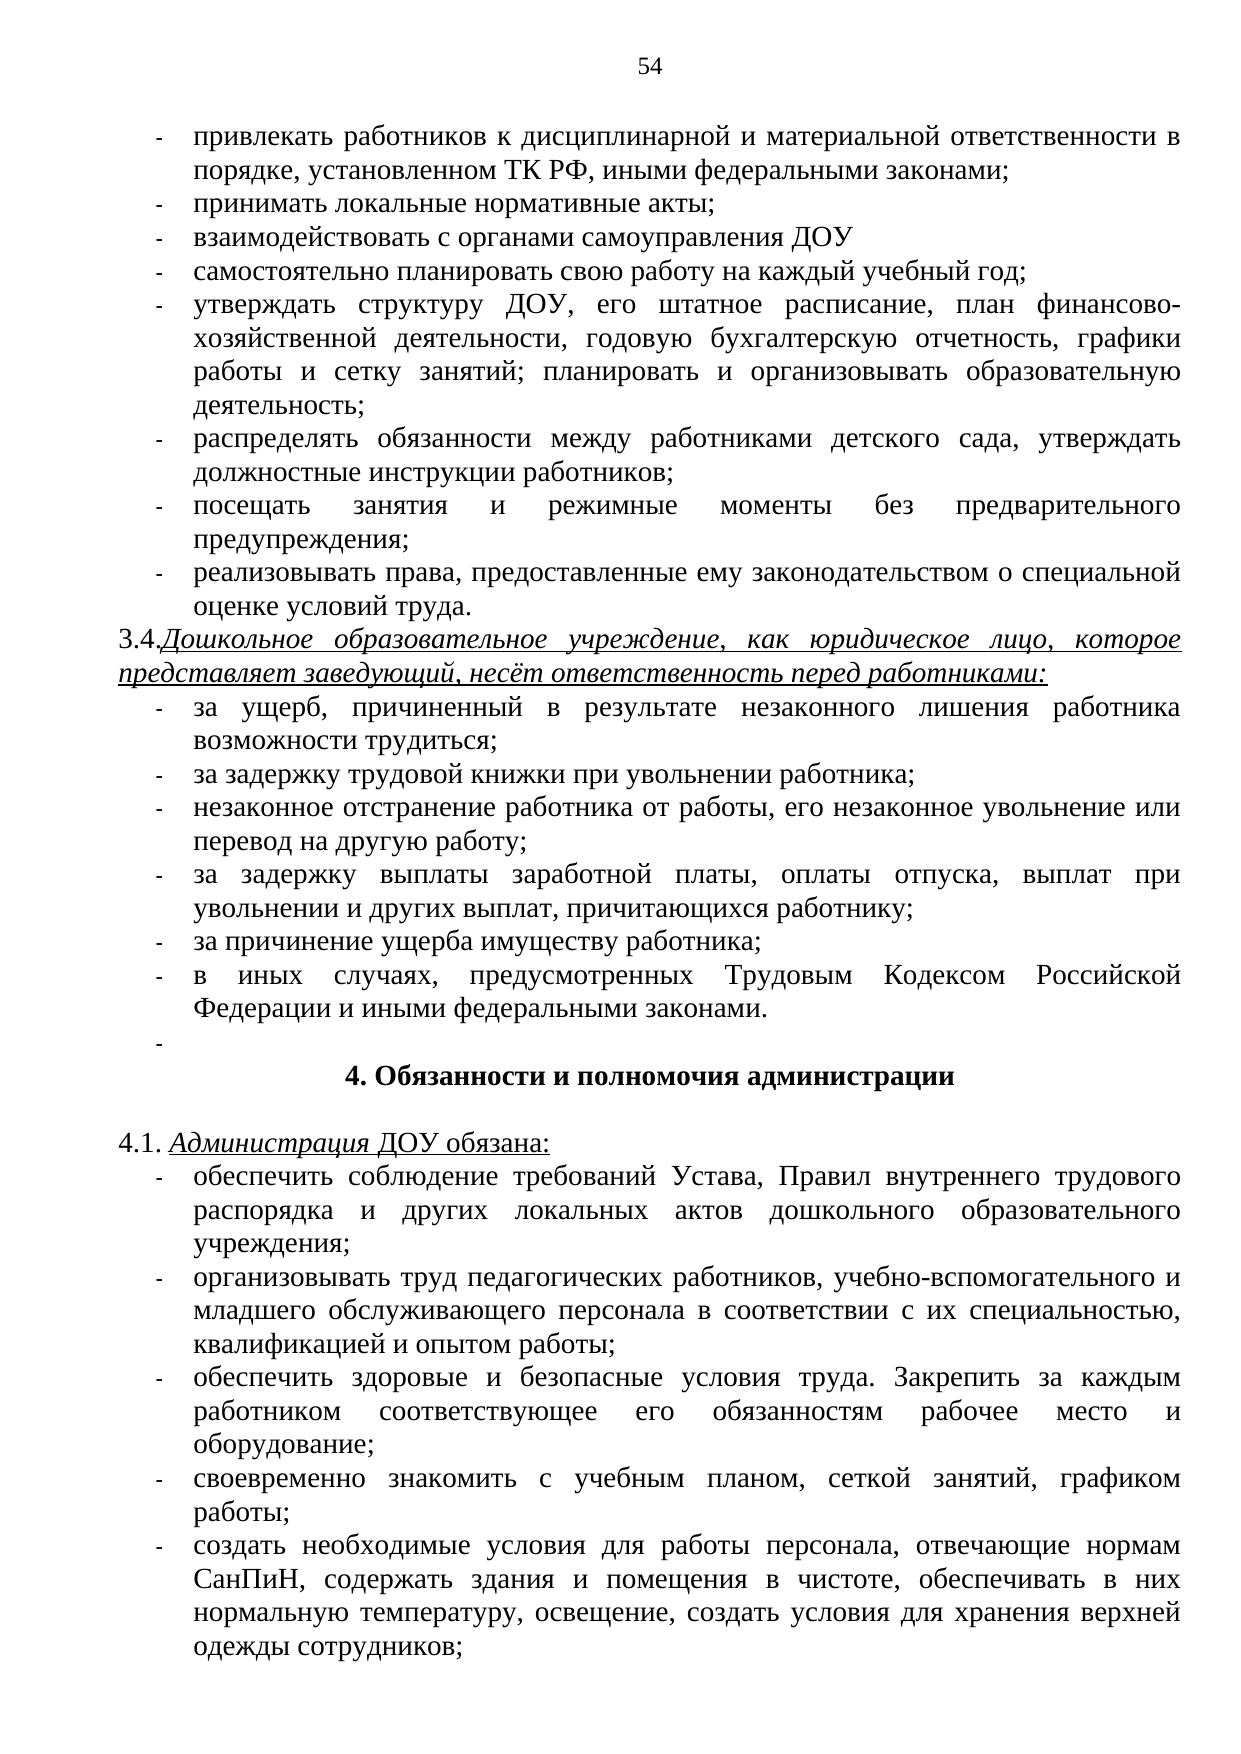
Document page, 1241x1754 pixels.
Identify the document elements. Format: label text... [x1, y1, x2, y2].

list распределять обязанности между работниками детского сада, утверждать должностные инструкции работников; [156, 420, 1182, 487]
list создать необходимые условия для работы персонала, отвечающие нормам СанПиН, содержать здания и помещения в чистоте, обеспечивать в них нормальную температуру, освещение, создать условия для хранения верхней одежды сотрудников; [156, 1527, 1182, 1661]
list посещать занятия и режимные моменты без предварительного предупреждения; [156, 487, 1182, 554]
list принимать локальные нормативные акты; [156, 186, 1182, 219]
list обеспечить здоровые и безопасные условия труда. Закрепить за каждым работником соответствующее его обязанностям рабочее место и оборудование; [156, 1359, 1182, 1460]
list в иных случаях, предусмотренных Трудовым Кодексом Российской Федерации и иными федеральными законами. [156, 957, 1182, 1024]
list незаконное отстранение работника от работы, его незаконное увольнение или перевод на другую работу; [156, 789, 1182, 856]
list утверждать структуру ДОУ, его штатное расписание, план финансово-хозяйственной деятельности, годовую бухгалтерскую отчетность, графики работы и сетку занятий; планировать и организовывать образовательную деятельность; [156, 286, 1182, 420]
list своевременно знакомить с учебным планом, сеткой занятий, графиком работы; [156, 1460, 1182, 1527]
text 4. Обязанности и полномочия администрации [118, 1058, 1182, 1091]
list за задержку выплаты заработной платы, оплаты отпуска, выплат при увольнении и других выплат, причитающихся работнику; [156, 856, 1182, 923]
list за причинение ущерба имуществу работника; [156, 923, 1182, 957]
list самостоятельно планировать свою работу на каждый учебный год; [156, 253, 1182, 286]
list привлекать работников к дисциплинарной и материальной ответственности в порядке, установленном ТК РФ, иными федеральными законами; [156, 118, 1182, 186]
list реализовывать права, предоставленные ему законодательством о специальной оценке условий труда. [156, 554, 1182, 622]
list обеспечить соблюдение требований Устава, Правил внутреннего трудового распорядка и других локальных актов дошкольного образовательного учреждения; [156, 1158, 1182, 1259]
text 3.4.Дошкольное образовательное учреждение, как юридическое лицо, которое представляет заведующий, несёт ответственность перед работниками: [118, 622, 1182, 689]
list за задержку трудовой книжки при увольнении работника; [156, 756, 1182, 789]
text 4.1. Администрация ДОУ обязана: [118, 1125, 1182, 1158]
list взаимодействовать с органами самоуправления ДОУ [156, 219, 1182, 253]
list за ущерб, причиненный в результате незаконного лишения работника возможности трудиться; [156, 689, 1182, 756]
list организовывать труд педагогических работников, учебно-вспомогательного и младшего обслуживающего персонала в соответствии с их специальностью, квалификацией и опытом работы; [156, 1259, 1182, 1359]
